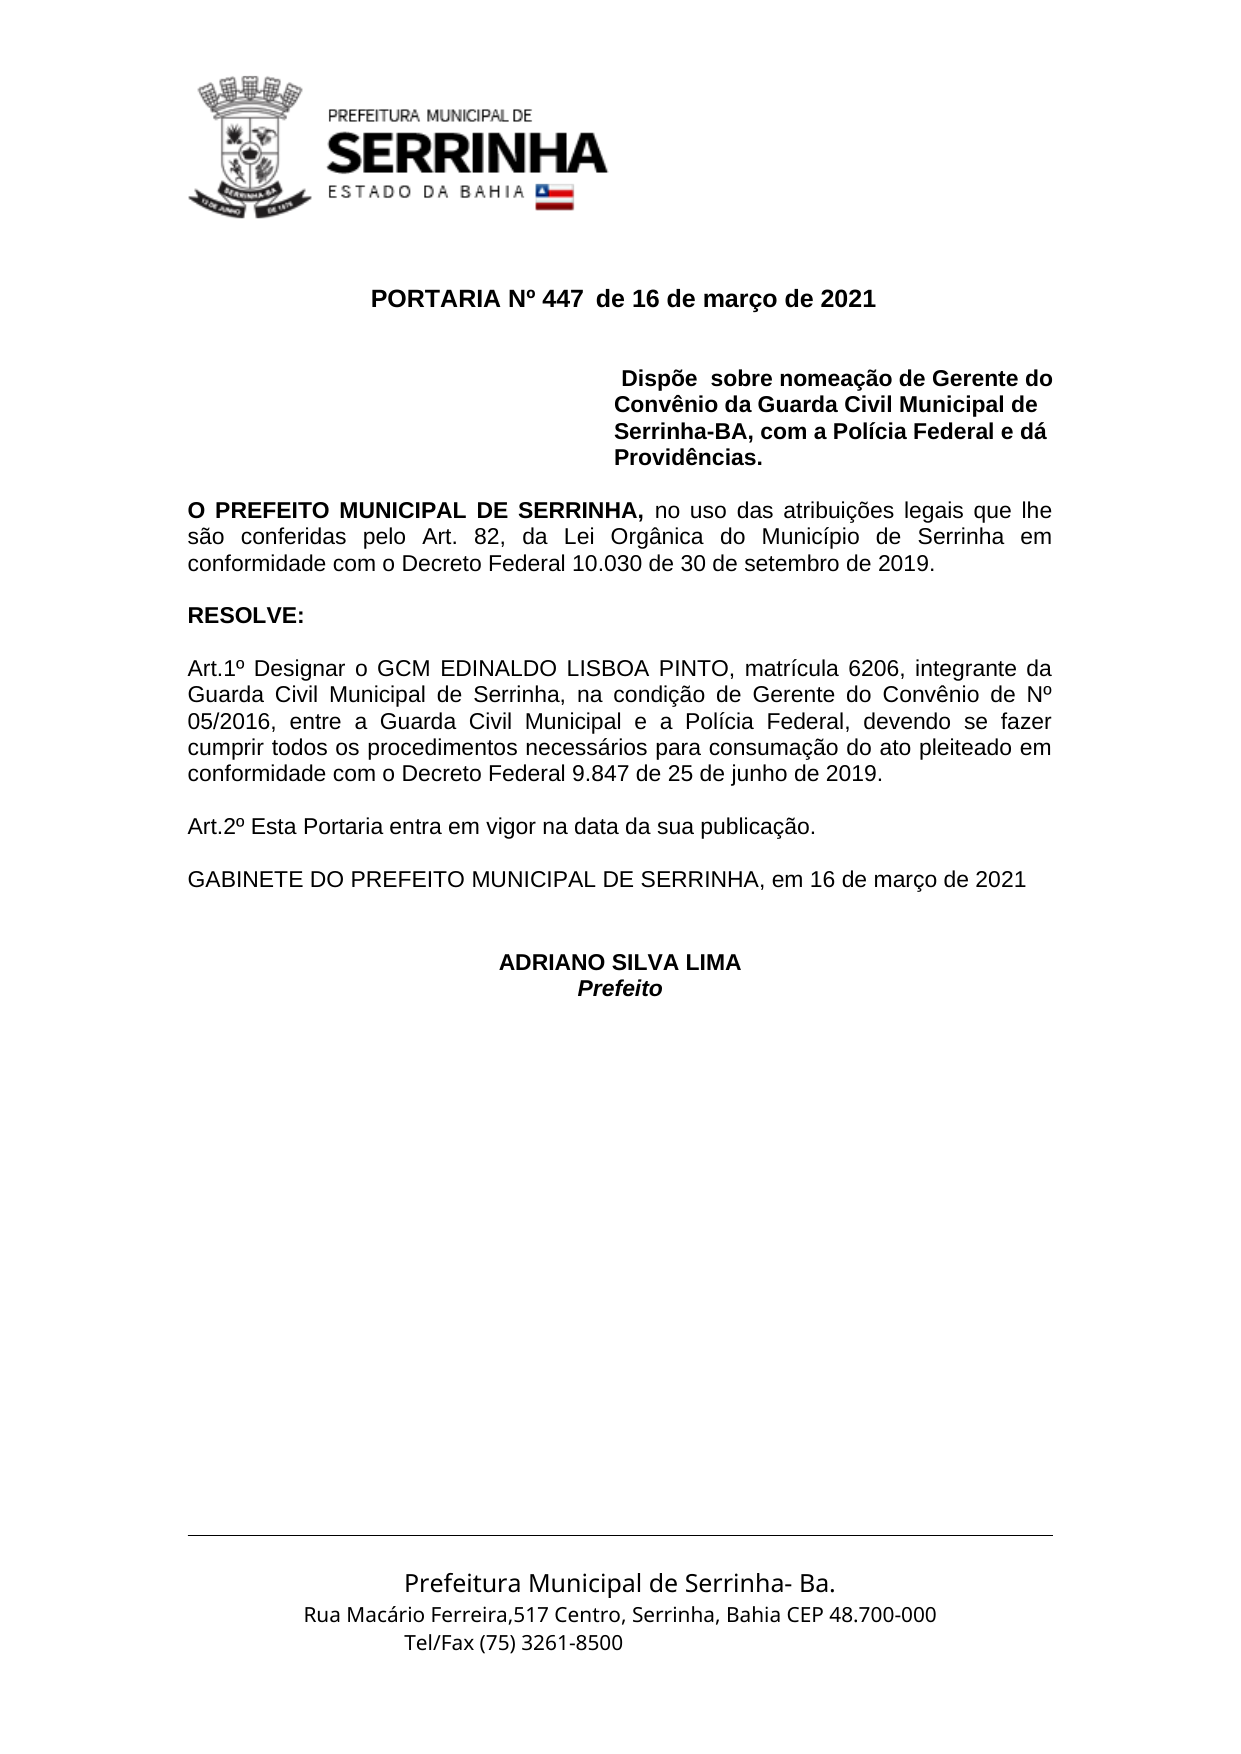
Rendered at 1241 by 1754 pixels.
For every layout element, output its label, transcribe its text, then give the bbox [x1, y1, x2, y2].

text RESOLVE: [187, 602, 1053, 629]
text ADRIANO SILVA LIMA [187, 949, 1053, 975]
text Art.2º Esta Portaria entra em vigor na data da sua publicação. [187, 813, 1053, 839]
text PORTARIA Nº 447 de 16 de março de 2021 [187, 284, 1053, 312]
text Serrinha-BA, com a Polícia Federal e dá [187, 418, 1053, 444]
text Providências. [187, 444, 1053, 471]
picture [187, 73, 609, 222]
text Prefeito [187, 975, 1053, 1001]
text Art.1º Designar o GCM EDINALDO LISBOA PINTO, matrícula 6206, integrante da Guarda Civil Municipal de Serrinha, na condição de Gerente do Convênio de Nº 05/2016, entre a Guarda Civil Municipal e a Polícia Federal, devendo se fazer cumprir todos os procedimentos necessários para consumação do ato pleiteado em conformidade com o Decreto Federal 9.847 de 25 de junho de 2019. [187, 655, 1053, 787]
text Convênio da Guarda Civil Municipal de [187, 391, 1053, 418]
text Dispõe sobre nomeação de Gerente do [187, 365, 1053, 391]
text GABINETE DO PREFEITO MUNICIPAL DE SERRINHA, em 16 de março de 2021 [187, 866, 1053, 892]
text O PREFEITO MUNICIPAL DE SERRINHA, no uso das atribuições legais que lhe são conferidas pelo Art. 82, da Lei Orgânica do Município de Serrinha em conformidade com o Decreto Federal 10.030 de 30 de setembro de 2019. [187, 497, 1053, 576]
